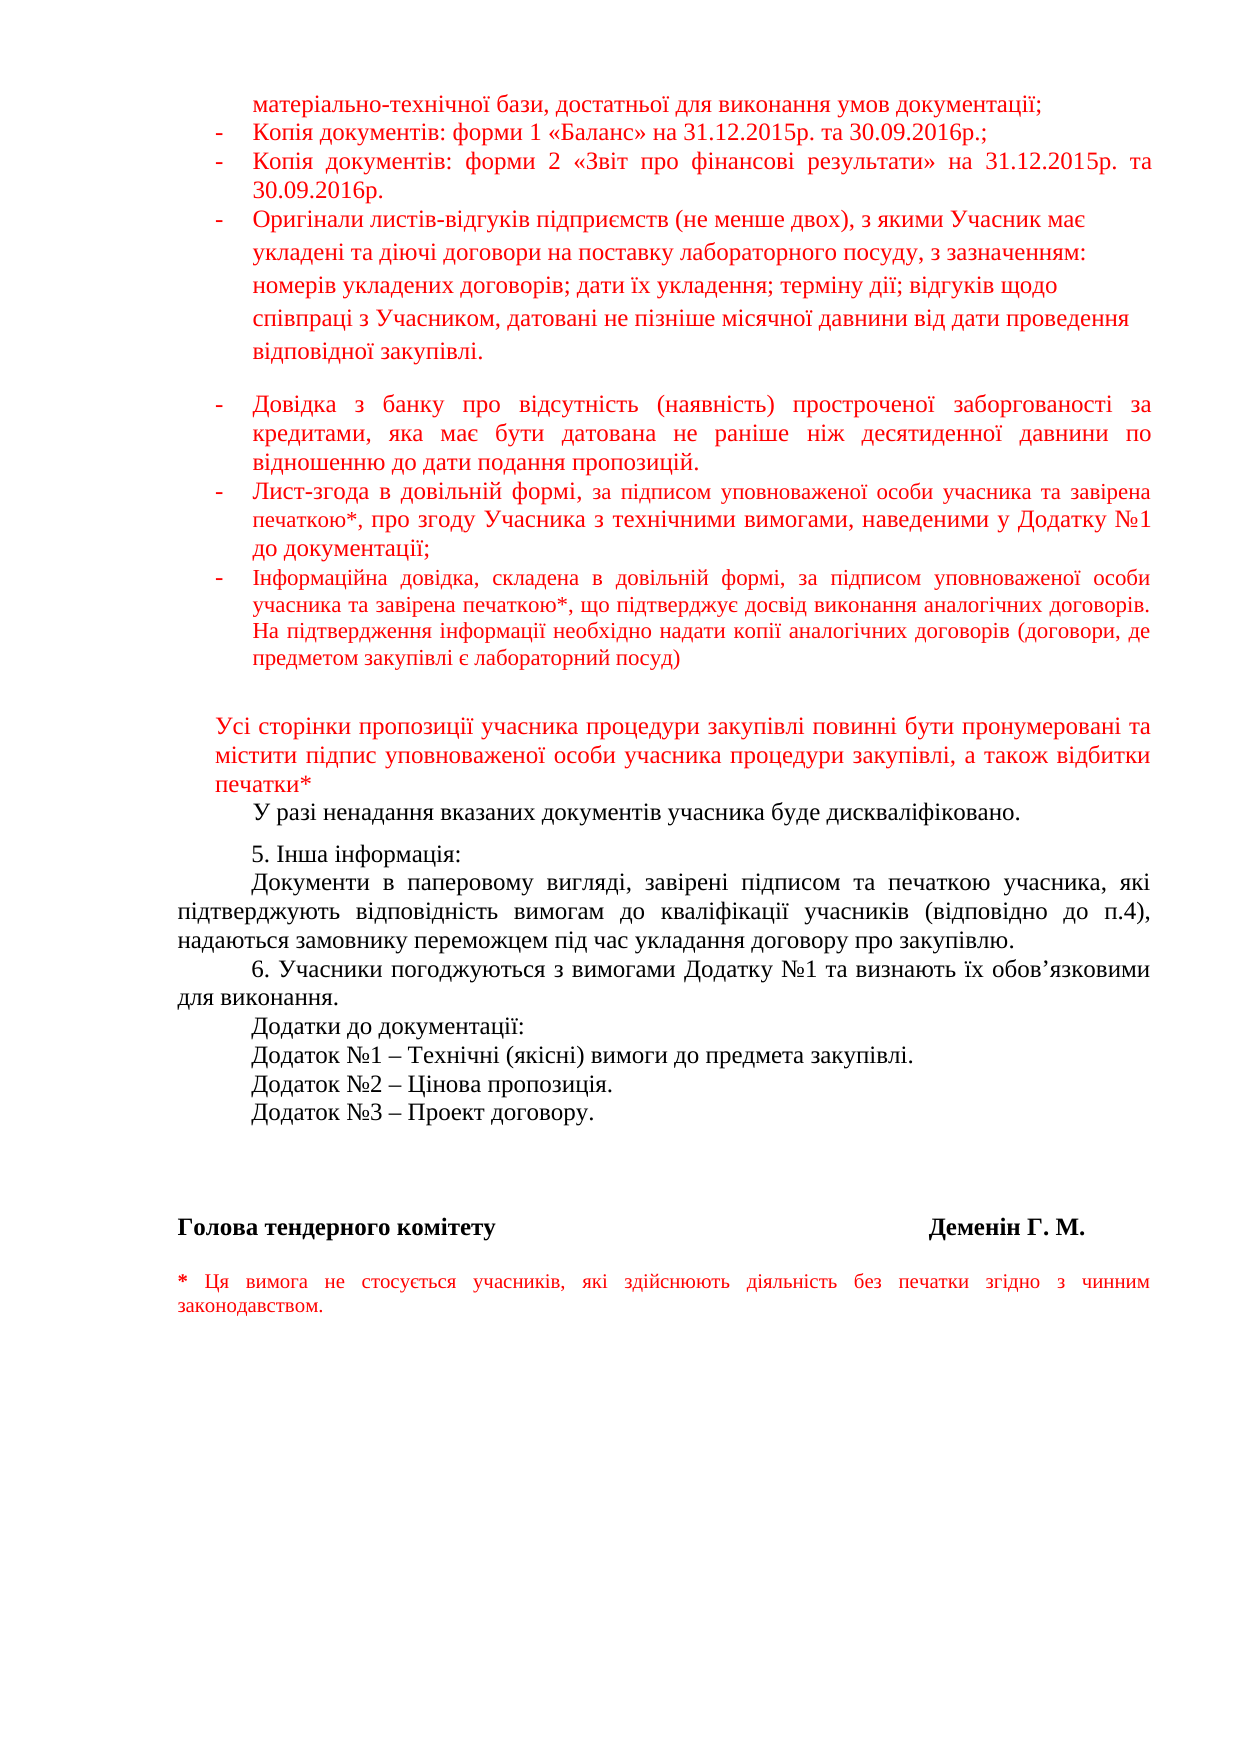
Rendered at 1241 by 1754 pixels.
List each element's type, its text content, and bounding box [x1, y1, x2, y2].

text Документи в паперовому вигляді, завірені підписом та печаткою учасника, які підтверджують відповідність вимогам до кваліфікації учасників (відповідно до п.4), надаються замовнику переможцем під час укладання договору про закупівлю. [177, 867, 1152, 954]
text 6. Учасники погоджуються з вимогами Додатку №1 та визнають їх обов’язковими для виконання. [177, 954, 1152, 1011]
list Оригінали листів-відгуків підприємств (не менше двох), з якими Учасник має укладені та діючі договори на поставку лабораторного посуду, з зазначенням: номерів укладених договорів; дати їх укладення; терміну дії; відгуків щодо співпраці з Учасником, датовані не пізніше місячної давнини від дати проведення відповідної закупівлі. [215, 204, 1152, 364]
text Додаток №2 – Цінова пропозиція. [177, 1069, 1152, 1097]
text * Ця вимога не стосується учасників, які здійснюють діяльність без печатки згідно з чинним законодавством. [177, 1269, 1152, 1317]
text Додаток №3 – Проект договору. [177, 1097, 1152, 1126]
text 5. Інша інформація: [177, 839, 1152, 867]
text Додаток №1 – Технічні (якісні) вимоги до предмета закупівлі. [177, 1040, 1152, 1069]
text Додатки до документації: [177, 1011, 1152, 1040]
text У разі ненадання вказаних документів учасника буде дискваліфіковано. [177, 797, 1152, 826]
list Інформаційна довідка, складена в довільній формі, за підписом уповноваженої особи учасника та завірена печаткою*, що підтверджує досвід виконання аналогічних договорів. На підтвердження інформації необхідно надати копії аналогічних договорів (договори, де предметом закупівлі є лабораторний посуд) [215, 562, 1152, 670]
list Довідка з банку про відсутність (наявність) простроченої заборгованості за кредитами, яка має бути датована не раніше ніж десятиденної давнини по відношенню до дати подання пропозицій. [215, 389, 1152, 476]
list Копія документів: форми 2 «Звіт про фінансові результати» на 31.12.2015р. та 30.09.2016р. [215, 146, 1152, 204]
list Копія документів: форми 1 «Баланс» на 31.12.2015р. та 30.09.2016р.; [215, 117, 1152, 146]
text Усі сторінки пропозиції учасника процедури закупівлі повинні бути пронумеровані та містити підпис уповноваженої особи учасника процедури закупівлі, а також відбитки печатки* [215, 711, 1152, 797]
text Голова тендерного комітету Деменін Г. М. [177, 1212, 1152, 1241]
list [215, 89, 1152, 117]
list Лист-згода в довільній формі, за підписом уповноваженої особи учасника та завірена печаткою*, про згоду Учасника з технічними вимогами, наведеними у Додатку №1 до документації; [215, 476, 1152, 562]
